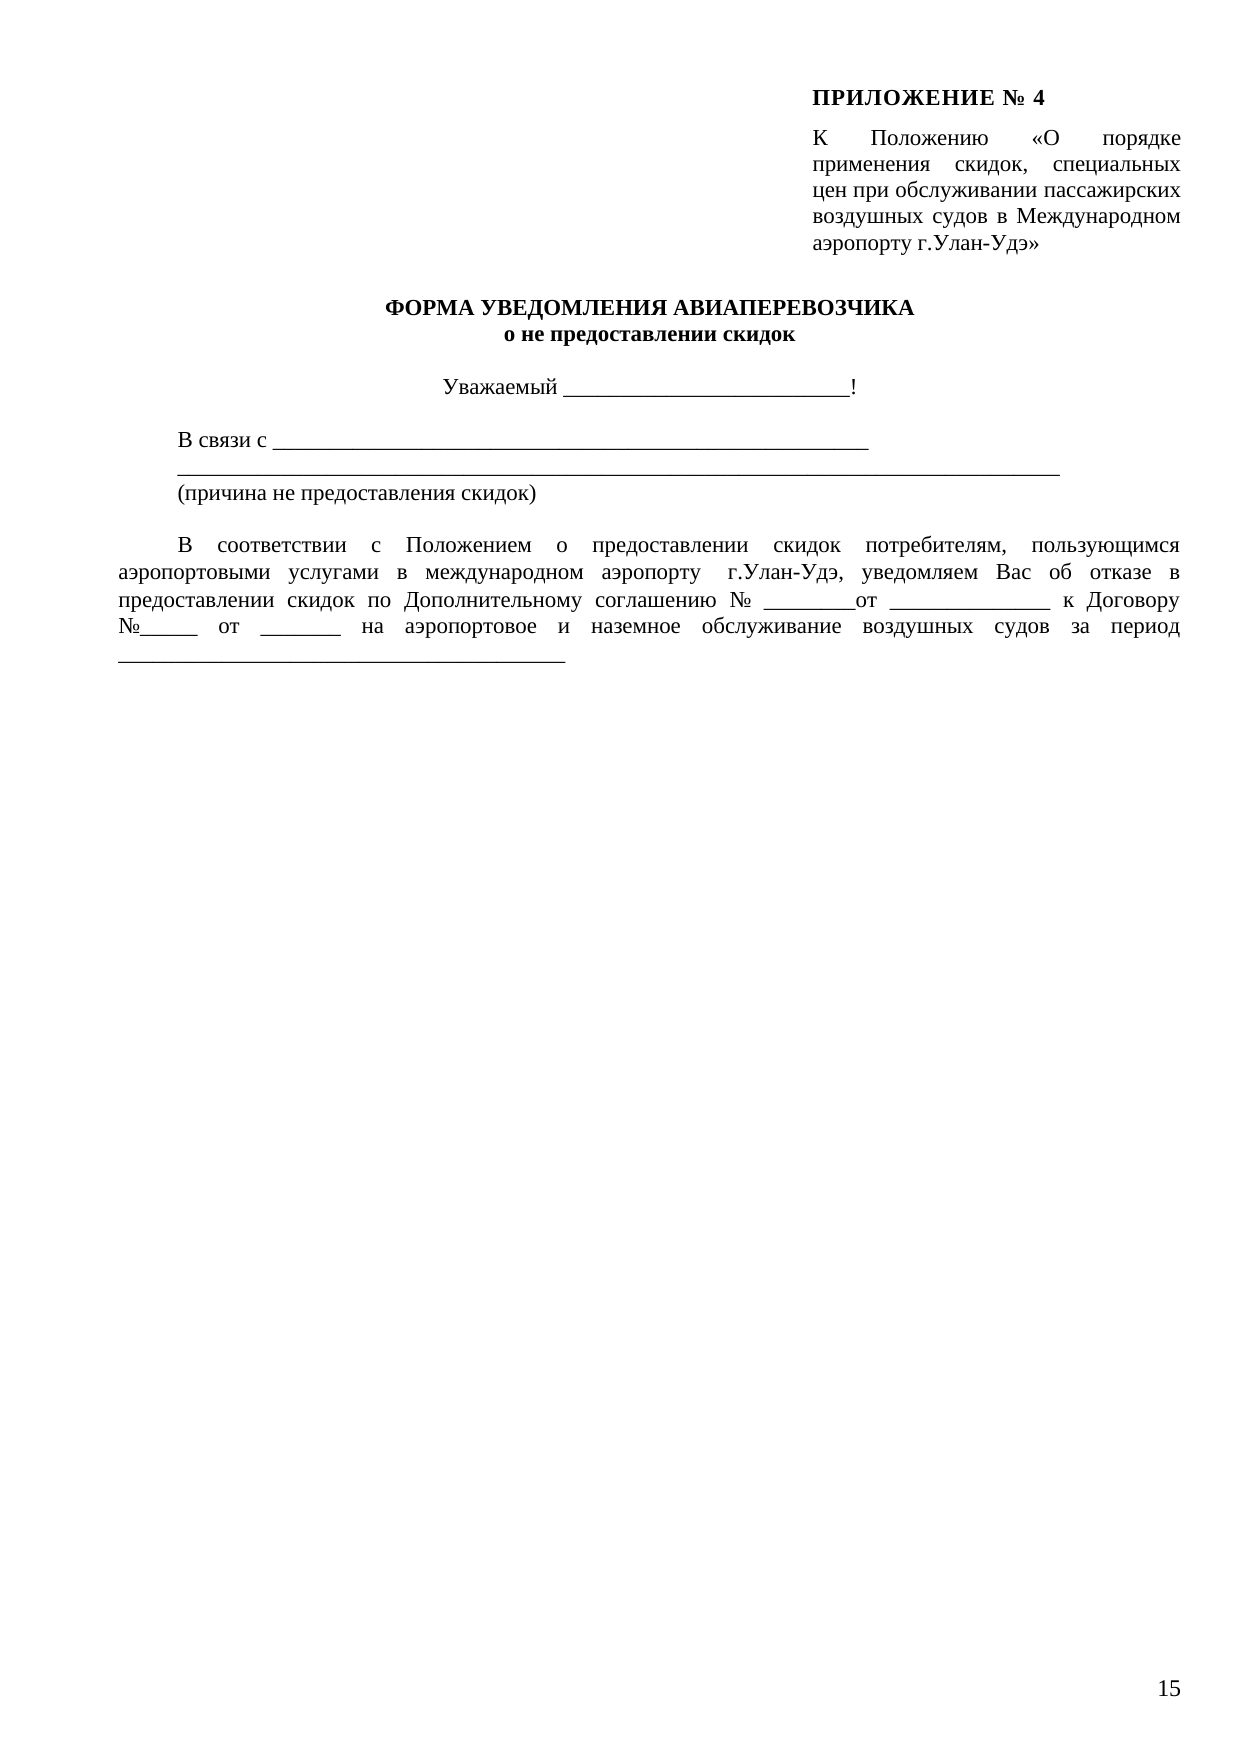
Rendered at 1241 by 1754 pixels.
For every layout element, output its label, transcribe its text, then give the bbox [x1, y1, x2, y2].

text В соответствии с Положением о предоставлении скидок потребителям, пользующимся аэропортовыми услугами в международном аэропорту г.Улан-Удэ, уведомляем Вас об отказе в предоставлении скидок по Дополнительному соглашению № ________от ______________ к Договору №_____ от _______ на аэропортовое и наземное обслуживание воздушных судов за период _______________________________________ [118, 531, 1181, 665]
text о не предоставлении скидок [118, 321, 1181, 347]
text ФОРМА УВЕДОМЛЕНИЯ АВИАПЕРЕВОЗЧИКА [118, 294, 1181, 321]
text Уважаемый _________________________! [118, 373, 1181, 399]
text _____________________________________________________________________________ [118, 452, 1181, 479]
text ПРИЛОЖЕНИЕ № 4 [812, 84, 1181, 110]
text В связи с ____________________________________________________ [118, 426, 1181, 452]
text К Положению «О порядке применения скидок, специальных цен при обслуживании пассажирских воздушных судов в Международном аэропорту г.Улан-Удэ» [812, 123, 1181, 255]
text (причина не предоставления скидок) [118, 479, 1181, 505]
